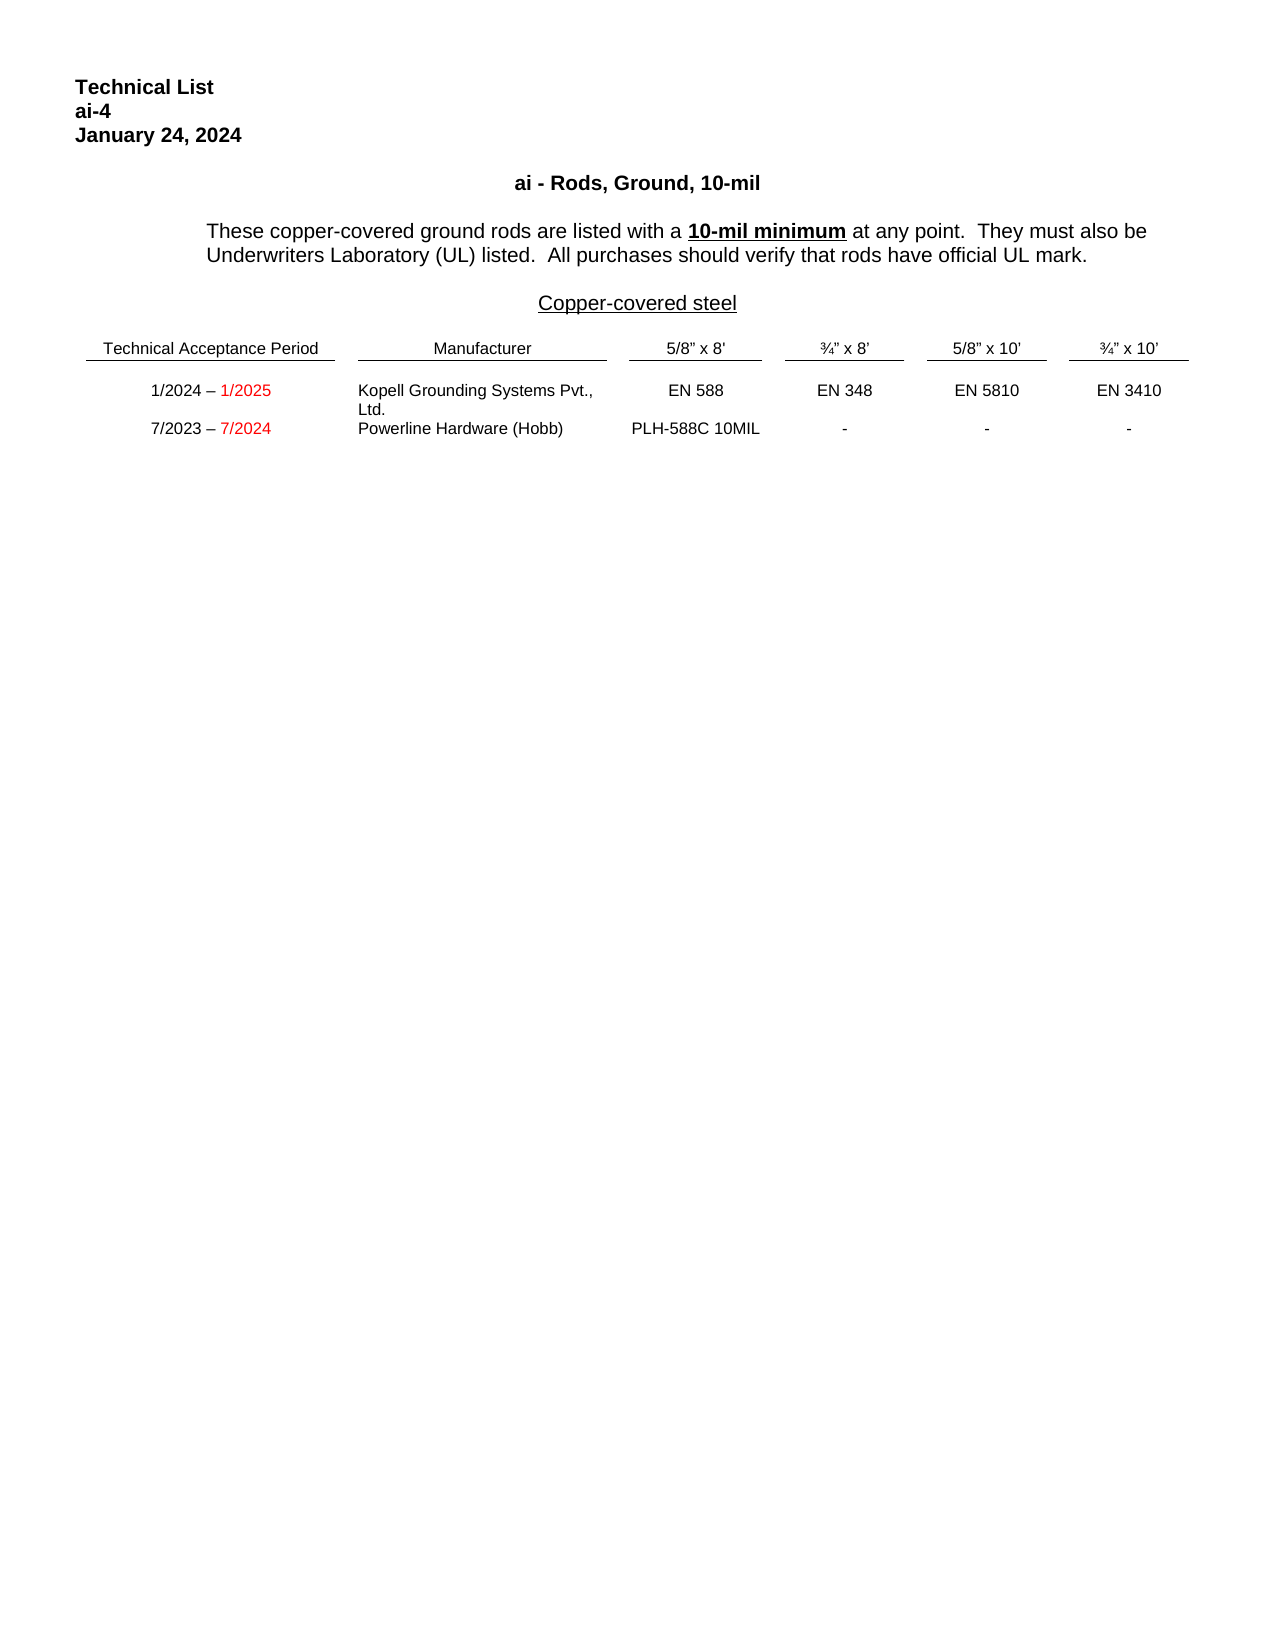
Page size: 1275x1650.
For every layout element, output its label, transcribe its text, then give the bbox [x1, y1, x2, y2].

subtitle ai - Rods, Ground, 10-mil [75, 171, 1200, 195]
subtitle January 24, 2024 [75, 123, 1200, 147]
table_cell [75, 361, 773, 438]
subtitle These copper-covered ground rods are listed with a 10-mil minimum at any point. They must also be Underwriters Laboratory (UL) listed. All purchases should verify that rods have official UL mark. [206, 219, 1200, 267]
subtitle ai-4 [75, 99, 1200, 123]
subtitle Copper-covered steel [75, 291, 1200, 314]
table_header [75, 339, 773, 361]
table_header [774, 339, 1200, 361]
subtitle Technical List [75, 75, 1200, 99]
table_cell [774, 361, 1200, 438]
